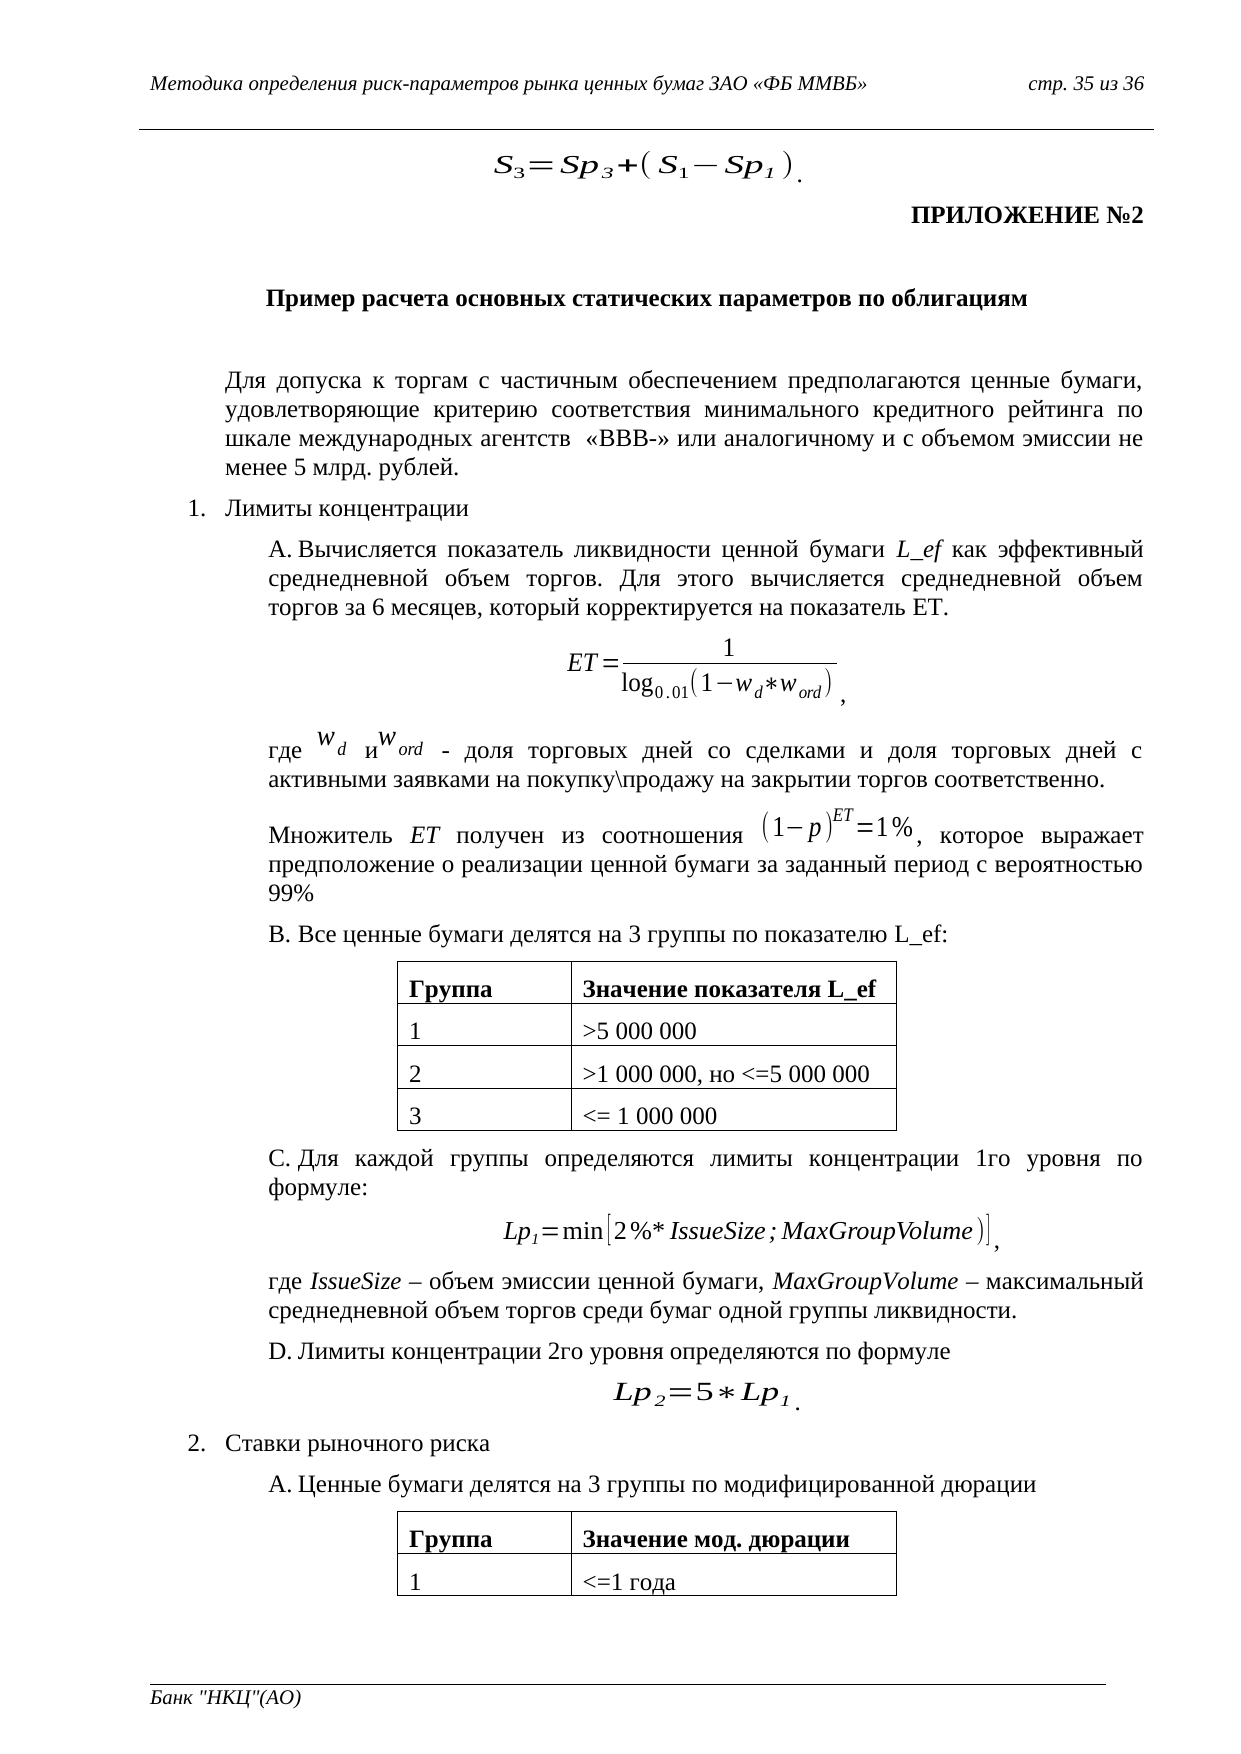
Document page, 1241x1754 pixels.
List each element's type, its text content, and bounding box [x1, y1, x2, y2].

table_cell 2 [398, 1046, 571, 1087]
text где и - доля торговых дней со сделками и доля торговых дней с активными заявками на покупку\продажу на закрытии торгов соответственно. [268, 721, 1144, 793]
table_cell 1 [398, 1004, 571, 1045]
list Для каждой группы определяются лимиты концентрации 1го уровня по формуле: [268, 1143, 1144, 1201]
list Лимиты концентрации 2го уровня определяются по формуле [268, 1336, 1144, 1365]
list ПРИЛОЖЕНИЕ №2 [150, 200, 1144, 229]
text Множитель ET получен из соотношения , которое выражает предположение о реализации ценной бумаги за заданный период с вероятностью 99% [268, 806, 1144, 907]
text Для допуска к торгам с частичным обеспечением предполагаются ценные бумаги, удовлетворяющие критерию соответствия минимального кредитного рейтинга по шкале международных агентств «BBB-» или аналогичному и с объемом эмиссии не менее 5 млрд. рублей. [225, 365, 1144, 480]
list Лимиты концентрации [187, 493, 1144, 522]
text где IssueSize – объем эмиссии ценной бумаги, MaxGroupVolume – максимальный среднедневной объем торгов среди бумаг одной группы ликвидности. [268, 1266, 1144, 1323]
list Все ценные бумаги делятся на 3 группы по показателю L_ef: [268, 919, 1144, 948]
table_cell <= 1 000 000 [572, 1089, 896, 1130]
text Пример расчета основных статических параметров по облигациям [150, 283, 1144, 312]
table_cell >5 000 000 [572, 1004, 896, 1045]
table_cell >1 000 000, но <=5 000 000 [572, 1046, 896, 1087]
table_header Значение показателя L_ef [572, 962, 896, 1003]
text . [150, 149, 1144, 188]
table_cell 1 [398, 1554, 571, 1595]
text . [268, 1377, 1144, 1416]
list Ставки рыночного риска [187, 1428, 1144, 1457]
text , [358, 1213, 1144, 1253]
list Вычисляется показатель ликвидности ценной бумаги L_ef как эффективный среднедневной объем торгов. Для этого вычисляется среднедневной объем торгов за 6 месяцев, который корректируется на показатель ET. [268, 534, 1144, 620]
table_header Значение мод. дюрации [572, 1512, 896, 1553]
table_cell <=1 года [572, 1554, 896, 1595]
text , [268, 633, 1144, 708]
list Ценные бумаги делятся на 3 группы по модифицированной дюрации [268, 1469, 1144, 1498]
table_cell 3 [398, 1089, 571, 1130]
table_header Группа [398, 1512, 571, 1553]
table_header Группа [398, 962, 571, 1003]
